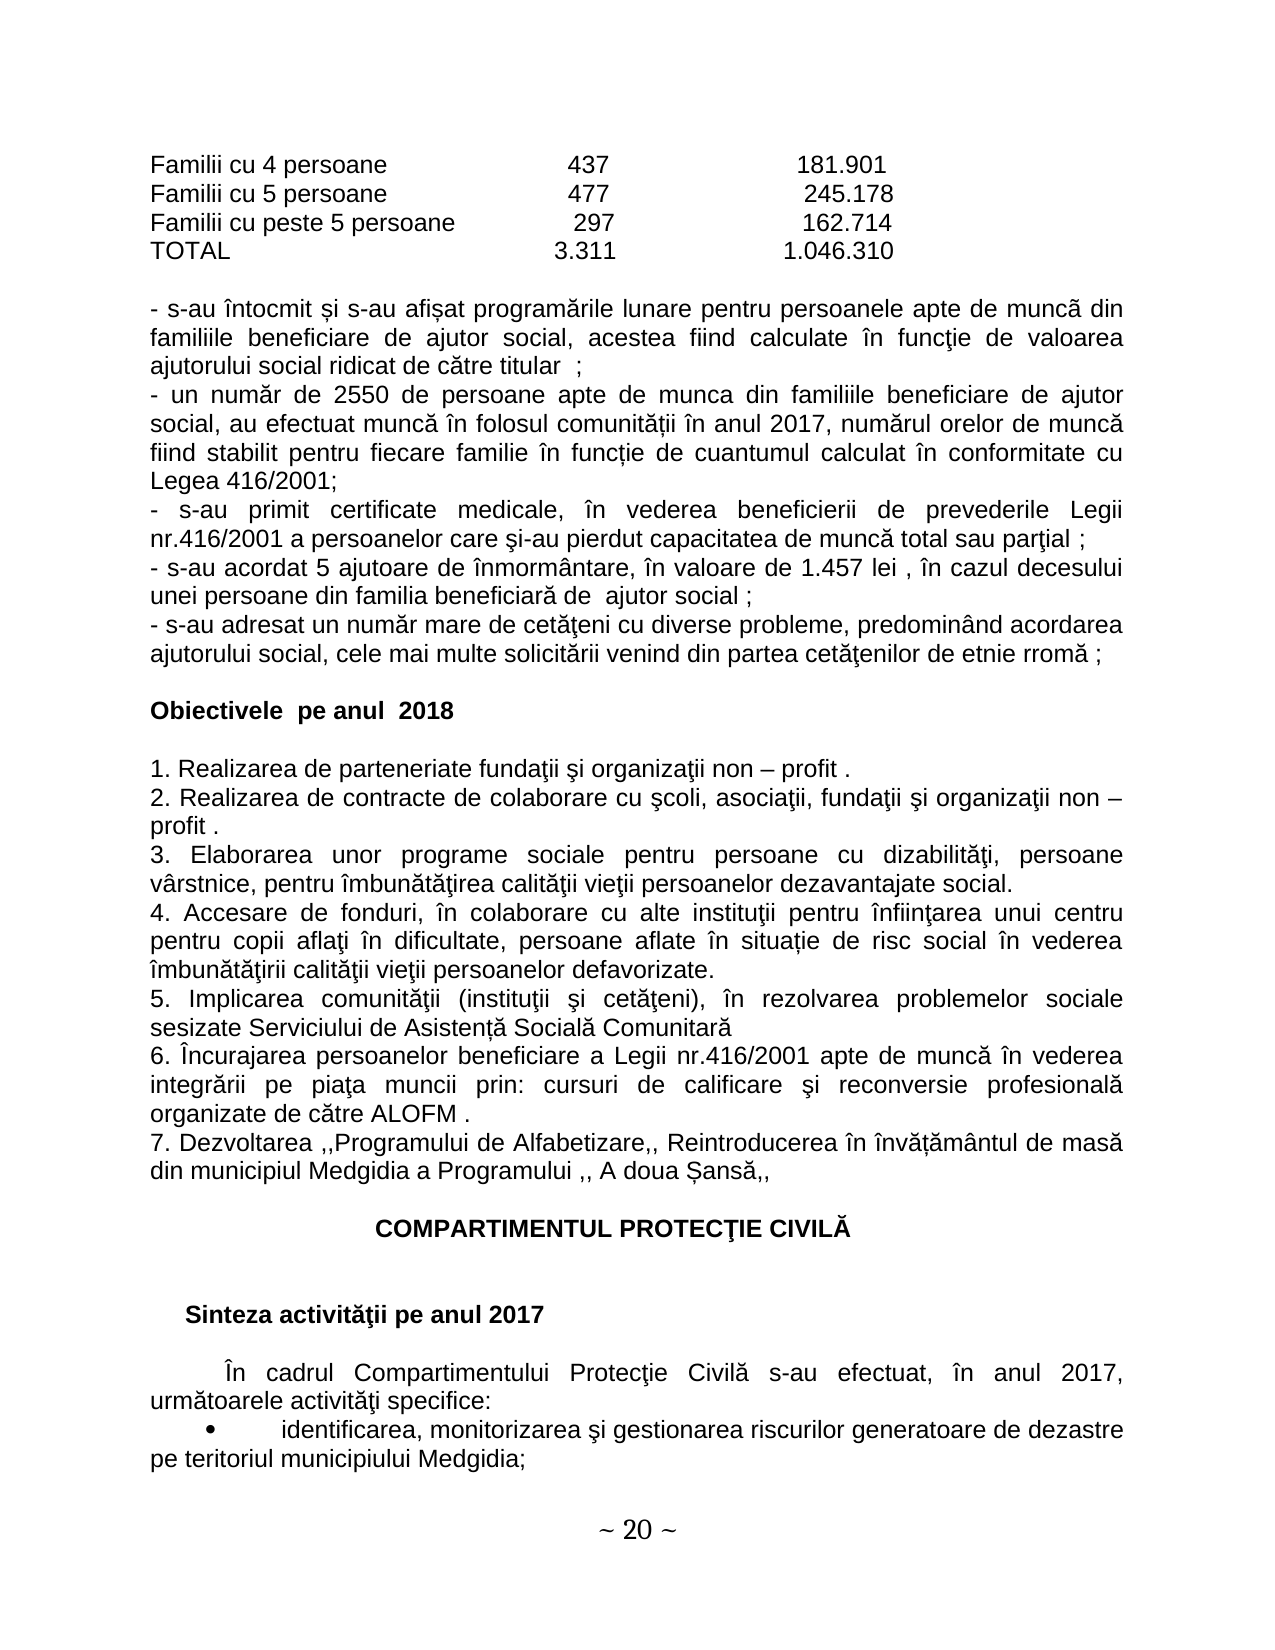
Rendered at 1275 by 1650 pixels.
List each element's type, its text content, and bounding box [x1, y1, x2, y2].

text - s-au primit certificate medicale, în vederea beneficierii de prevederile Legii nr.416/2001 a persoanelor care şi-au pierdut capacitatea de muncă total sau parţial ; [150, 495, 1125, 552]
text 3. Elaborarea unor programe sociale pentru persoane cu dizabilităţi, persoane vârstnice, pentru îmbunătăţirea calităţii vieţii persoanelor dezavantajate social. [150, 840, 1125, 897]
list identificarea, monitorizarea şi gestionarea riscurilor generatoare de dezastre pe teritoriul municipiului Medgidia; [150, 1415, 1125, 1473]
text Obiectivele pe anul 2018 [150, 696, 1162, 725]
text 4. Accesare de fonduri, în colaborare cu alte instituţii pentru înfiinţarea unui centru pentru copii aflaţi în dificultate, persoane aflate în situație de risc social în vederea îmbunătăţirii calităţii vieţii persoanelor defavorizate. [150, 897, 1125, 984]
text 7. Dezvoltarea ,,Programului de Alfabetizare,, Reintroducerea în învățământul de masă din municipiul Medgidia a Programului ,, A doua Șansă,, [150, 1127, 1125, 1185]
text Familii cu 5 persoane 477 245.178 [150, 179, 1125, 207]
text - un număr de 2550 de persoane apte de munca din familiile beneficiare de ajutor social, au efectuat muncă în folosul comunității în anul 2017, numărul orelor de muncă fiind stabilit pentru fiecare familie în funcție de cuantumul calculat în conformitate cu Legea 416/2001; [150, 380, 1125, 495]
text - s-au întocmit și s-au afișat programările lunare pentru persoanele apte de muncã din familiile beneficiare de ajutor social, acestea fiind calculate în funcţie de valoarea ajutorului social ridicat de către titular ; [150, 294, 1125, 380]
text 5. Implicarea comunităţii (instituţii şi cetăţeni), în rezolvarea problemelor sociale sesizate Serviciului de Asistență Socială Comunitară [150, 984, 1125, 1041]
text TOTAL 3.311 1.046.310 [150, 236, 1125, 265]
text 6. Încurajarea persoanelor beneficiare a Legii nr.416/2001 apte de muncă în vederea integrării pe piaţa muncii prin: cursuri de calificare şi reconversie profesională organizate de către ALOFM . [150, 1041, 1125, 1127]
text COMPARTIMENTUL PROTECŢIE CIVILĂ [300, 1214, 1125, 1242]
text În cadrul Compartimentului Protecţie Civilă s-au efectuat, în anul 2017, următoarele activităţi specifice: [150, 1357, 1125, 1415]
text Sinteza activităţii pe anul 2017 [150, 1300, 1125, 1329]
text 2. Realizarea de contracte de colaborare cu şcoli, asociaţii, fundaţii şi organizaţii non – profit . [150, 782, 1125, 840]
text 1. Realizarea de parteneriate fundaţii şi organizaţii non – profit . [150, 754, 1125, 782]
text - s-au acordat 5 ajutoare de înmormântare, în valoare de 1.457 lei , în cazul decesului unei persoane din familia beneficiară de ajutor social ; [150, 552, 1125, 610]
text - s-au adresat un număr mare de cetăţeni cu diverse probleme, predominând acordarea ajutorului social, cele mai multe solicitării venind din partea cetăţenilor de etnie rromă ; [150, 610, 1125, 667]
text Familii cu 4 persoane 437 181.901 [150, 150, 1125, 179]
text Familii cu peste 5 persoane 297 162.714 [150, 207, 1125, 236]
